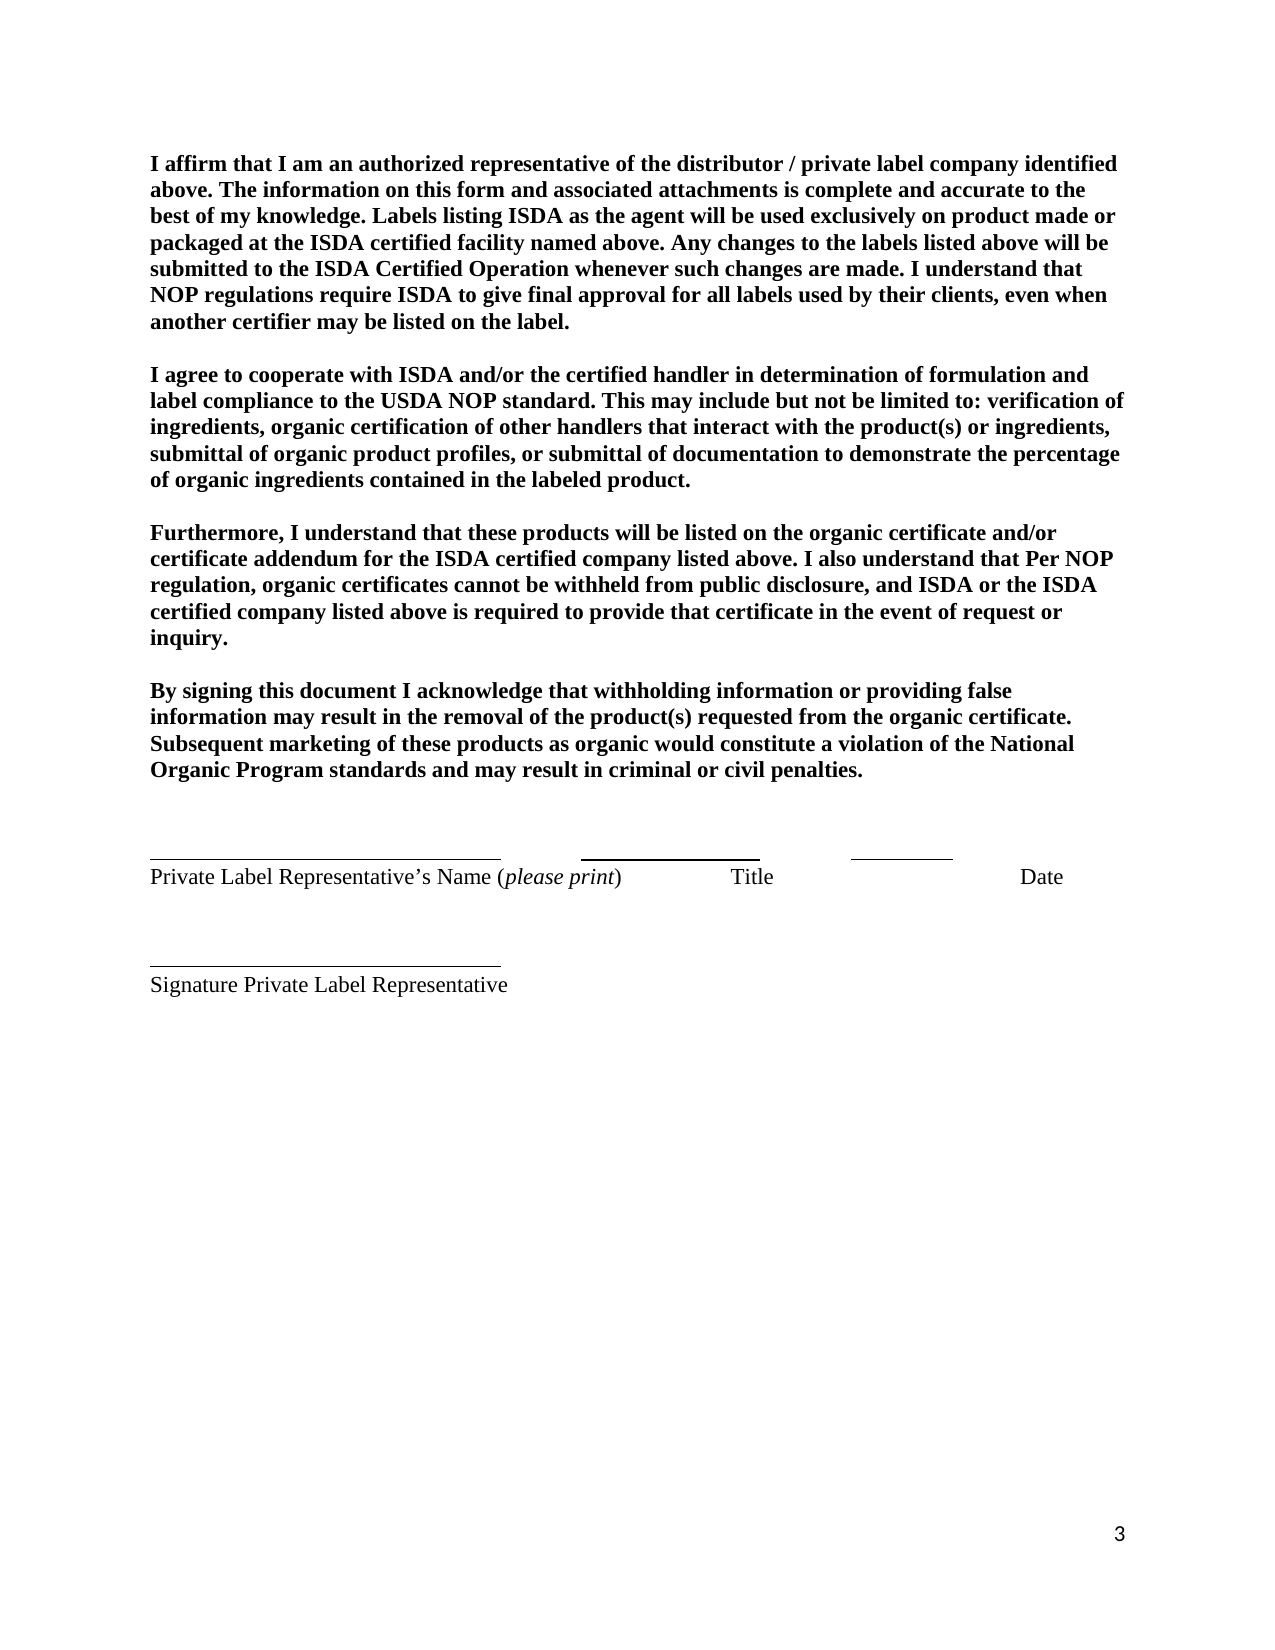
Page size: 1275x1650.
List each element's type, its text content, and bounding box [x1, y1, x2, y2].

text I agree to cooperate with ISDA and/or the certified handler in determination of formulation and label compliance to the USDA NOP standard. This may include but not be limited to: verification of ingredients, organic certification of other handlers that interact with the product(s) or ingredients, submittal of organic product profiles, or submittal of documentation to demonstrate the percentage of organic ingredients contained in the labeled product. [150, 361, 1125, 492]
text Private Label Representative’s Name (please print) Title Date [150, 863, 1125, 890]
text Furthermore, I understand that these products will be listed on the organic certificate and/or certificate addendum for the ISDA certified company listed above. I also understand that Per NOP regulation, organic certificates cannot be withheld from public disclosure, and ISDA or the ISDA certified company listed above is required to provide that certificate in the event of request or inquiry. [150, 519, 1125, 651]
text I affirm that I am an authorized representative of the distributor / private label company identified above. The information on this form and associated attachments is complete and accurate to the best of my knowledge. Labels listing ISDA as the agent will be used exclusively on product made or packaged at the ISDA certified facility named above. Any changes to the labels listed above will be submitted to the ISDA Certified Operation whenever such changes are made. I understand that NOP regulations require ISDA to give final approval for all labels used by their clients, even when another certifier may be listed on the label. [150, 150, 1125, 334]
text Signature Private Label Representative [150, 971, 1125, 997]
text By signing this document I acknowledge that withholding information or providing false information may result in the removal of the product(s) requested from the organic certificate. Subsequent marketing of these products as organic would constitute a violation of the National Organic Program standards and may result in criminal or civil penalties. [150, 677, 1125, 782]
